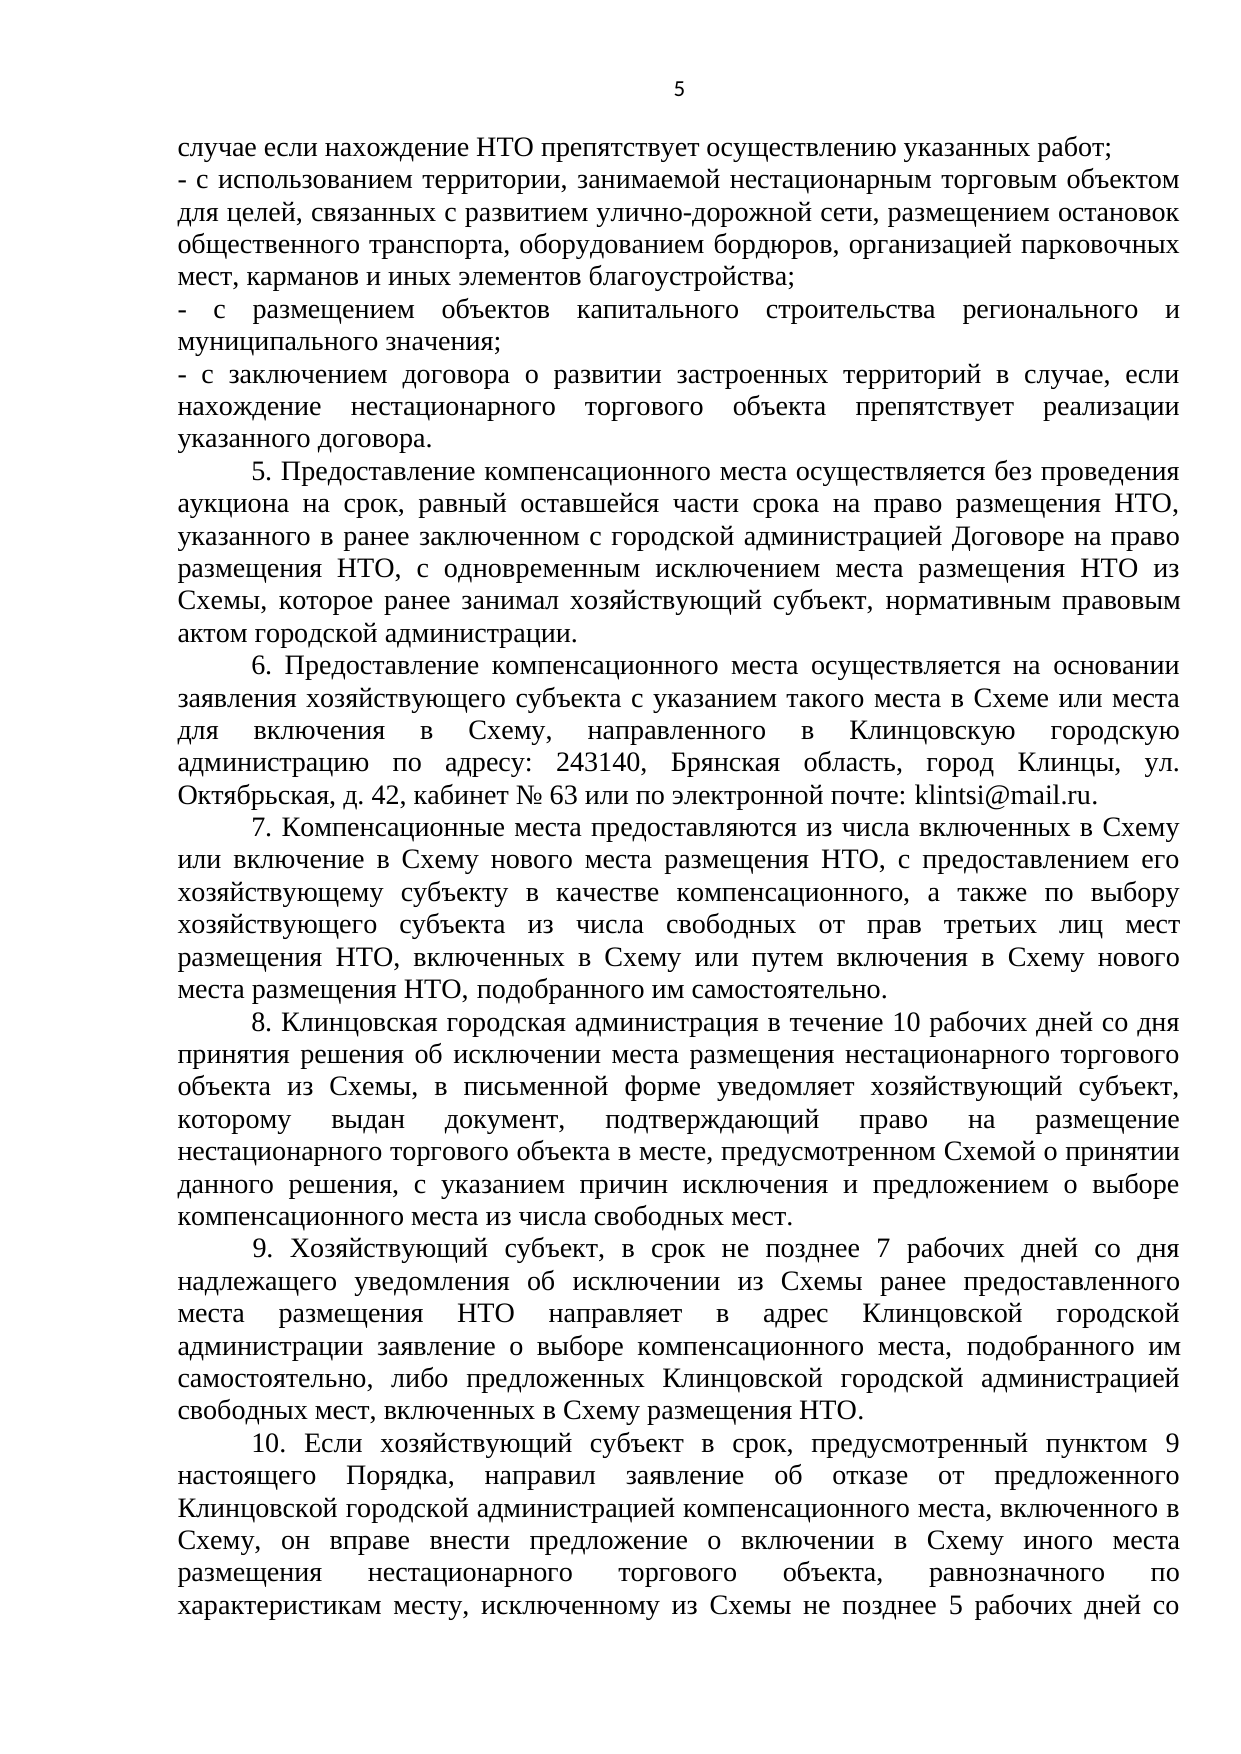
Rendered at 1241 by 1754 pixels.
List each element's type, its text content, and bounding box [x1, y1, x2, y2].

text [177, 130, 1181, 162]
text - с размещением объектов капитального строительства регионального и муниципального значения; [177, 292, 1181, 357]
text - с использованием территории, занимаемой нестационарным торговым объектом для целей, связанных с развитием улично-дорожной сети, размещением остановок общественного транспорта, оборудованием бордюров, организацией парковочных мест, карманов и иных элементов благоустройства; [177, 162, 1181, 292]
text 8. Клинцовская городская администрация в течение 10 рабочих дней со дня принятия решения об исключении места размещения нестационарного торгового объекта из Схемы, в письменной форме уведомляет хозяйствующий субъект, которому выдан документ, подтверждающий право на размещение нестационарного торгового объекта в месте, предусмотренном Схемой о принятии данного решения, с указанием причин исключения и предложением о выборе компенсационного места из числа свободных мест. [177, 1005, 1181, 1231]
text 5. Предоставление компенсационного места осуществляется без проведения аукциона на срок, равный оставшейся части срока на право размещения НТО, указанного в ранее заключенном с городской администрацией Договоре на право размещения НТО, с одновременным исключением места размещения НТО из Схемы, которое ранее занимал хозяйствующий субъект, нормативным правовым актом городской администрации. [177, 454, 1181, 551]
text 9. Хозяйствующий субъект, в срок не позднее 7 рабочих дней со дня надлежащего уведомления об исключении из Схемы ранее предоставленного места размещения НТО направляет в адрес Клинцовской городской администрации заявление о выборе компенсационного места, подобранного им самостоятельно, либо предложенных Клинцовской городской администрацией свободных мест, включенных в Схему размещения НТО. [177, 1393, 1181, 1426]
text 9. Хозяйствующий субъект, в срок не позднее 7 рабочих дней со дня надлежащего уведомления об исключении из Схемы ранее предоставленного места размещения НТО направляет в адрес Клинцовской городской администрации заявление о выборе компенсационного места, подобранного им самостоятельно, либо предложенных Клинцовской городской администрацией свободных мест, включенных в Схему размещения НТО. [177, 1231, 1181, 1361]
text 7. Компенсационные места предоставляются из числа включенных в Схему или включение в Схему нового места размещения НТО, с предоставлением его хозяйствующему субъекту в качестве компенсационного, а также по выбору хозяйствующего субъекта из числа свободных от прав третьих лиц мест размещения НТО, включенных в Схему или путем включения в Схему нового места размещения НТО, подобранного им самостоятельно. [177, 810, 1181, 1005]
text 5. Предоставление компенсационного места осуществляется без проведения аукциона на срок, равный оставшейся части срока на право размещения НТО, указанного в ранее заключенном с городской администрацией Договоре на право размещения НТО, с одновременным исключением места размещения НТО из Схемы, которое ранее занимал хозяйствующий субъект, нормативным правовым актом городской администрации. [177, 551, 1181, 648]
text 6. Предоставление компенсационного места осуществляется на основании заявления хозяйствующего субъекта с указанием такого места в Схеме или места для включения в Схему, направленного в Клинцовскую городскую администрацию по адресу: 243140, Брянская область, город Клинцы, ул. Октябрьская, д. 42, кабинет № 63 или по электронной почте: klintsi@mail.ru. [177, 648, 1181, 810]
text - с заключением договора о развитии застроенных территорий в случае, если нахождение нестационарного торгового объекта препятствует реализации указанного договора. [177, 357, 1181, 454]
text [177, 1426, 1181, 1620]
